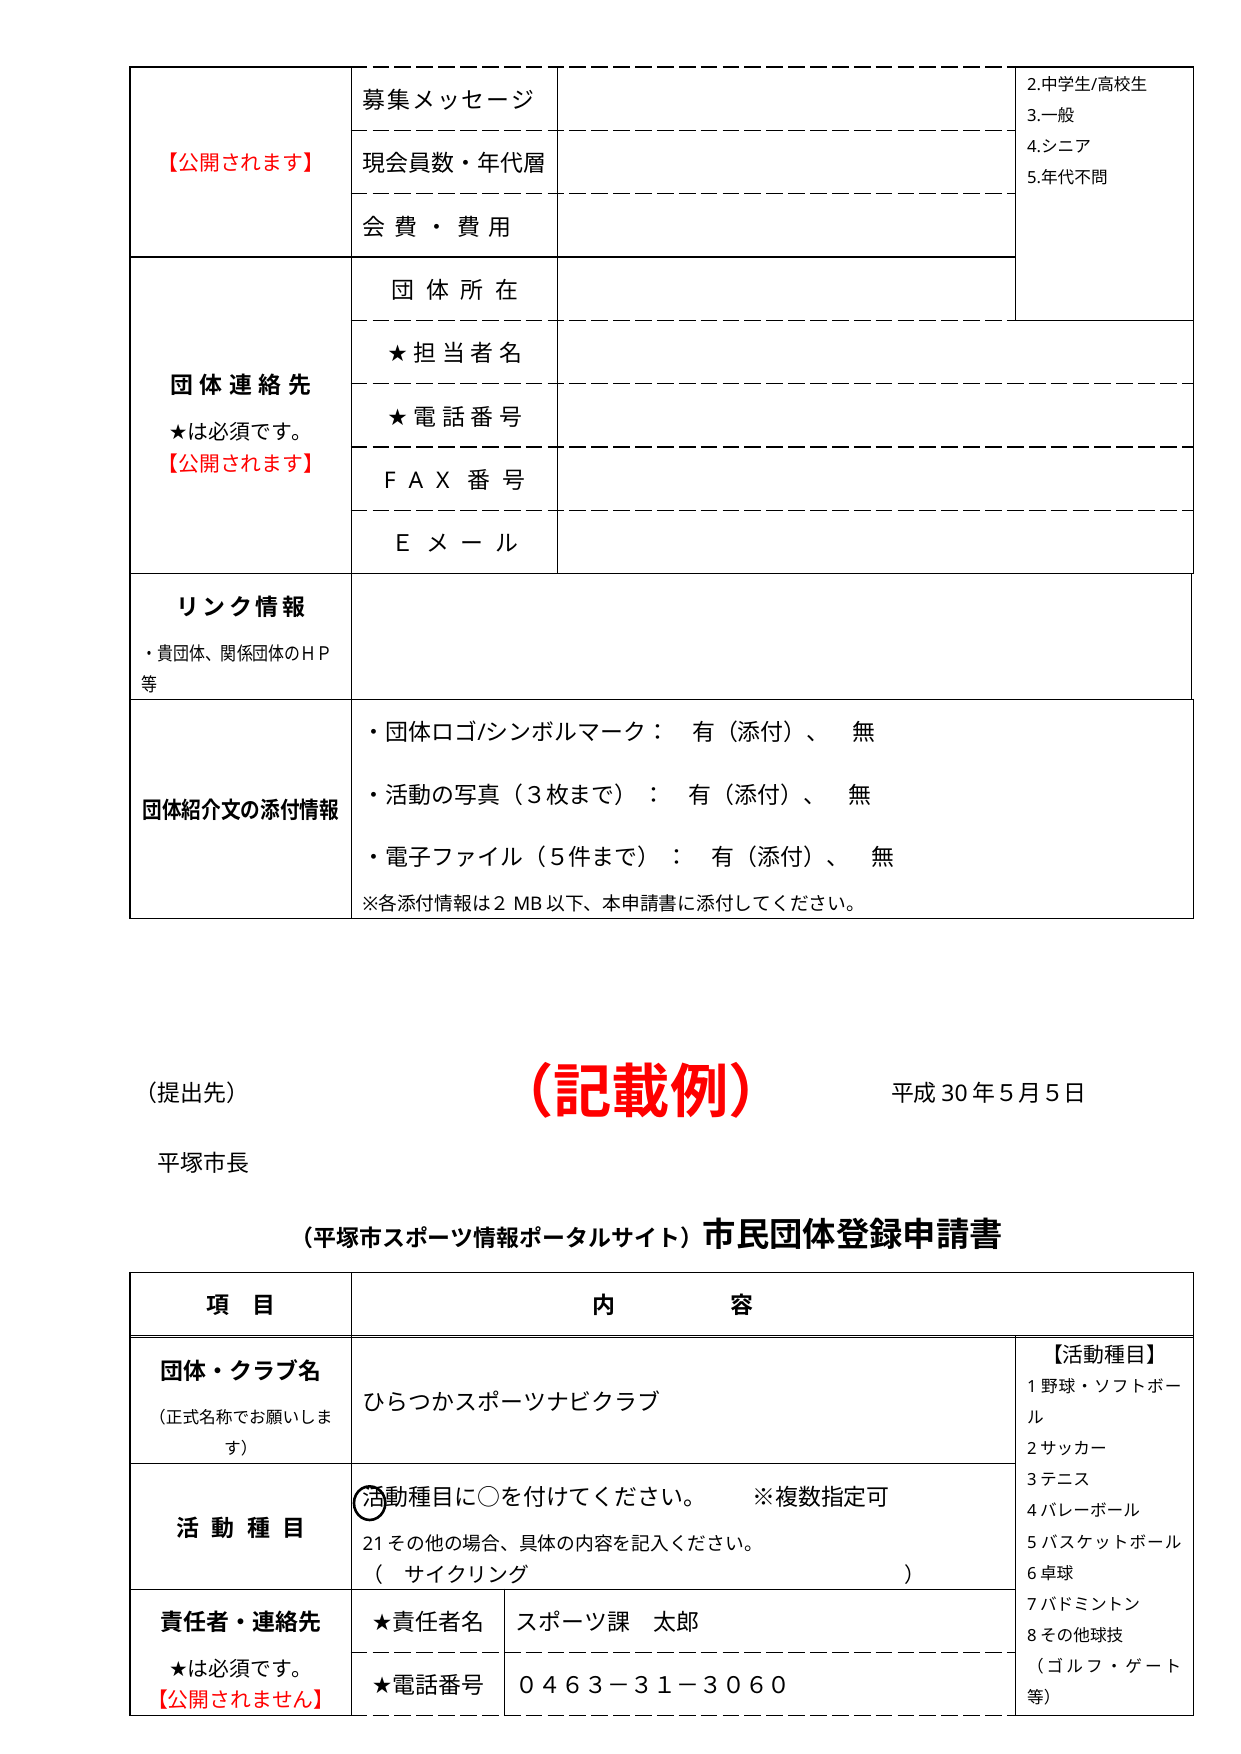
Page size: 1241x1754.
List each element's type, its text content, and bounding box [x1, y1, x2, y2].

table_cell [558, 510, 1193, 573]
table_cell 団体・クラブ名 （正式名称でお願いします） [131, 1338, 351, 1463]
table_cell FAX番号 [352, 446, 557, 510]
table_cell 現会員数・年代層 [352, 130, 557, 193]
table_cell [558, 258, 1015, 320]
table_cell 活動種目 [131, 1464, 351, 1588]
text 平塚市長 [157, 1131, 1181, 1193]
table_cell スポーツ課 太郎 [505, 1590, 1015, 1652]
table_cell ★担当者名 [352, 320, 557, 383]
table_cell ・団体ロゴ/シンボルマーク： 有（添付）、 無 ・活動の写真（３枚まで） ： 有（添付）、 無 ・電子ファイル（５件まで） ： 有（添付）、 無 ※各添付情報は２MB以下、本申請書に添付してください。 [352, 700, 1193, 918]
table_cell ０４６３－３１－３０６０ [505, 1652, 1015, 1715]
table_cell 団体連絡先 ★は必須です。 【公開されます】 [131, 258, 351, 573]
table_cell 会費・費用 [352, 193, 557, 256]
table_cell 団体所在 [352, 258, 557, 320]
table_header 内 容 [352, 1273, 1193, 1335]
table_cell [558, 383, 1193, 446]
table_cell 団体紹介文の添付情報 [131, 700, 351, 918]
table_cell ひらつかスポーツナビクラブ [352, 1338, 1015, 1463]
text （提出先） 平成30年５月５日 [89, 1060, 1181, 1122]
table_cell ★責任者名 [352, 1590, 504, 1652]
table_cell 募集メッセージ [352, 66, 557, 130]
table_cell 【活動種目】 1野球・ソフトボール 2サッカー 3テニス 4バレーボール 5バスケットボール6卓球 7バドミントン 8その他球技 （ゴルフ・ゲート等） 9武道・格闘技 10陸上 11水泳・ビーチ 12体操ヨガダンス 13ウォーキング 14ウィンタースポ 15その他競技 （自転車など） 16パラスポーツ 17ニュースポーツ 20ニュースポーツ [1016, 1338, 1193, 1715]
table_cell 責任者・連絡先 ★は必須です。 【公開されません】 [131, 1590, 351, 1715]
table_cell [558, 446, 1193, 510]
text （平塚市スポーツ情報ポータルサイト）市民団体登録申請書 [112, 1201, 1181, 1263]
table_cell Ｅメール [352, 510, 557, 573]
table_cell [1016, 68, 1193, 320]
table_cell ★電話番号 [352, 383, 557, 446]
table_cell [352, 574, 1191, 699]
table_cell ★電話番号 [352, 1652, 504, 1715]
table_cell リンク情報 ・貴団体、関係団体のＨＰ等 [131, 574, 351, 699]
table_header 項 目 [131, 1273, 351, 1335]
table_cell 会員募集情報 【公開されます】 [131, 68, 351, 256]
table_cell [558, 66, 1015, 130]
table_cell [558, 130, 1015, 193]
table_cell [558, 193, 1015, 256]
table_cell 活動種目に○を付けてください。 ※複数指定可 21その他の場合、具体の内容を記入ください。 （ サイクリング ） [352, 1464, 1015, 1588]
table_cell [558, 320, 1193, 383]
